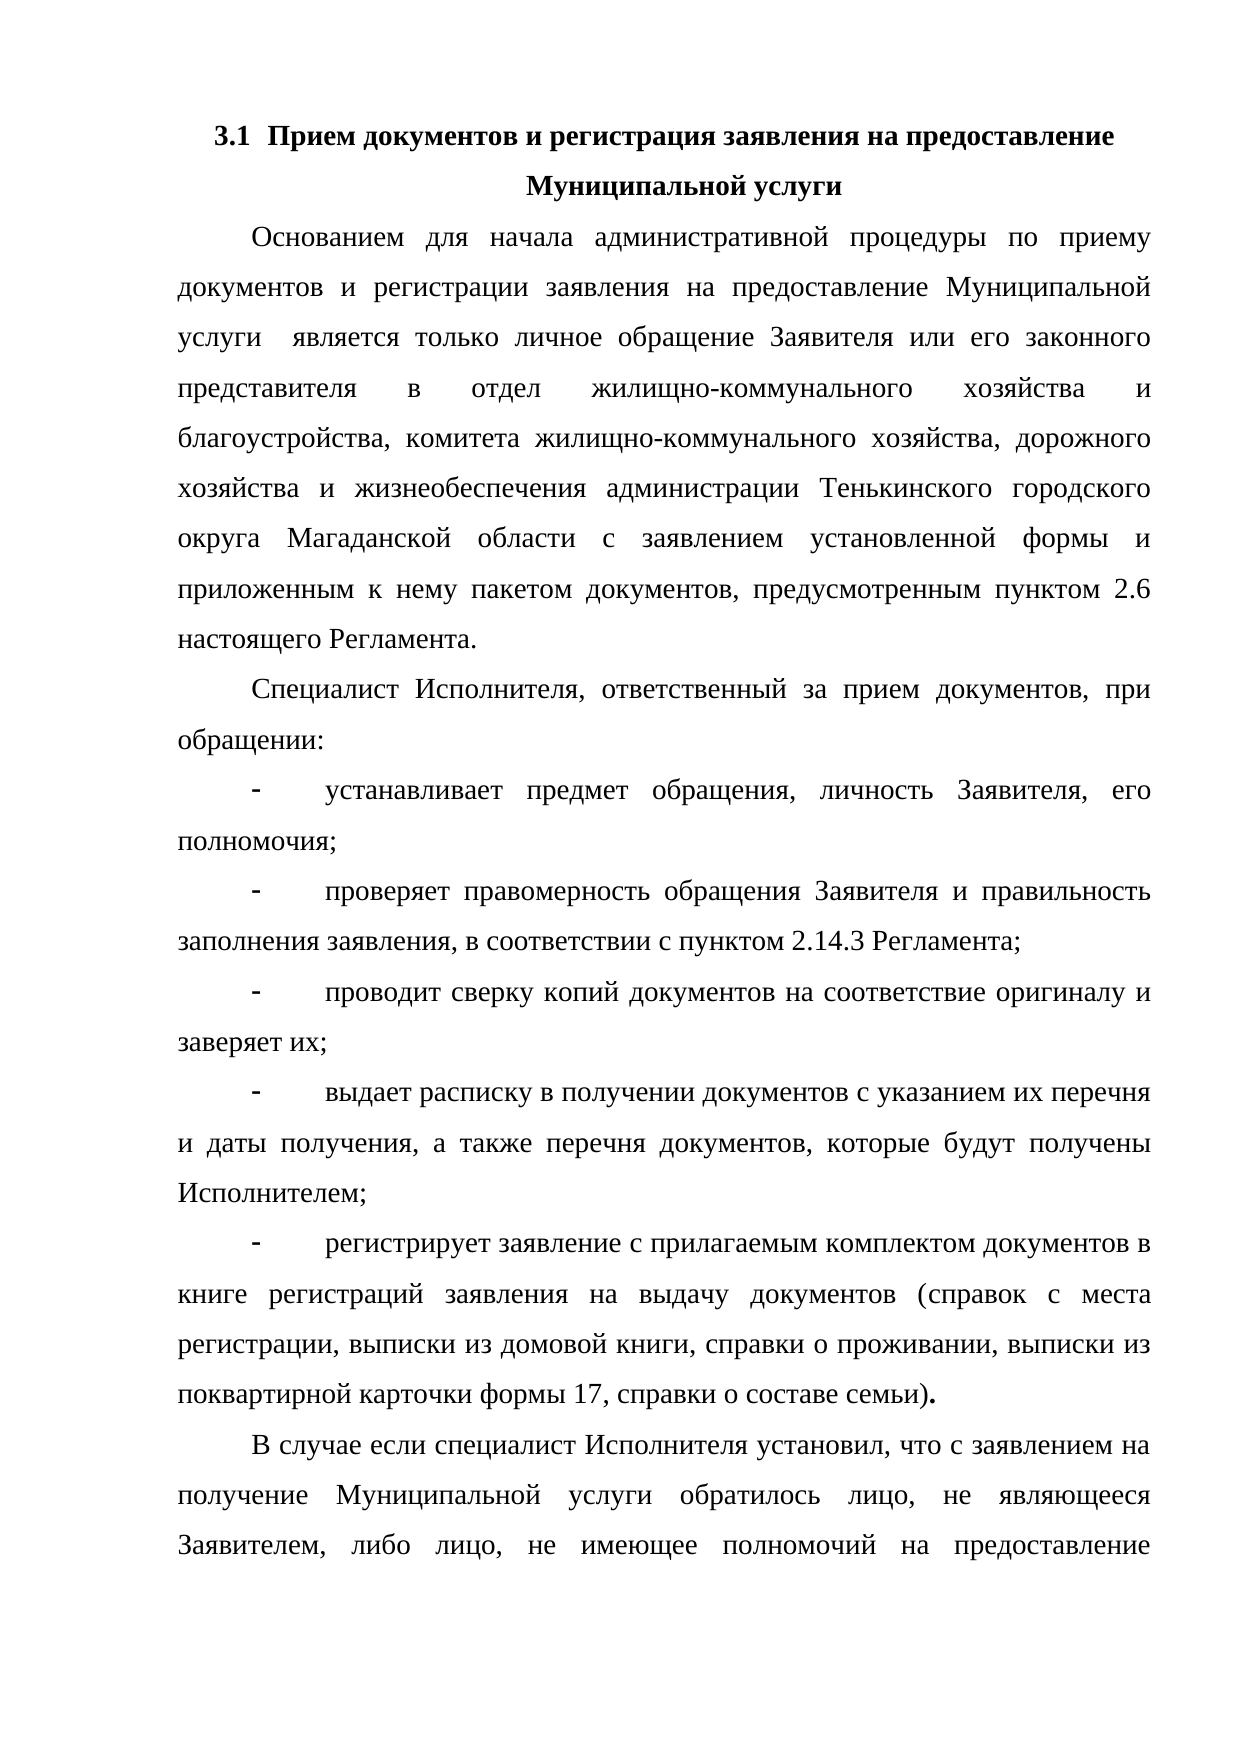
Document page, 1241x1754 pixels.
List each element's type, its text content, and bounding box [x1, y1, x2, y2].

list устанавливает предмет обращения, личность Заявителя, его полномочия; [177, 772, 1152, 856]
text Основанием для начала административной процедуры по приему документов и регистрации заявления на предоставление Муниципальной услуги является только личное обращение Заявителя или его законного представителя в отдел жилищно-коммунального хозяйства и благоустройства, комитета жилищно-коммунального хозяйства, дорожного хозяйства и жизнеобеспечения администрации Тенькинского городского округа Магаданской области с заявлением установленной формы и приложенным к нему пакетом документов, предусмотренным пунктом 2.6 настоящего Регламента. [177, 219, 1152, 655]
list Прием документов и регистрация заявления на предоставление Муниципальной услуги [177, 118, 1152, 202]
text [177, 1427, 1152, 1561]
text Специалист Исполнителя, ответственный за прием документов, при обращении: [177, 672, 1152, 755]
list регистрирует заявление с прилагаемым комплектом документов в книге регистраций заявления на выдачу документов (справок с места регистрации, выписки из домовой книги, справки о проживании, выписки из поквартирной карточки формы 17, справки о составе семьи). [177, 1225, 1152, 1410]
list проверяет правомерность обращения Заявителя и правильность заполнения заявления, в соответствии с пунктом 2.14.3 Регламента; [177, 873, 1152, 957]
list выдает расписку в получении документов с указанием их перечня и даты получения, а также перечня документов, которые будут получены Исполнителем; [177, 1074, 1152, 1209]
list проводит сверку копий документов на соответствие оригиналу и заверяет их; [177, 974, 1152, 1058]
